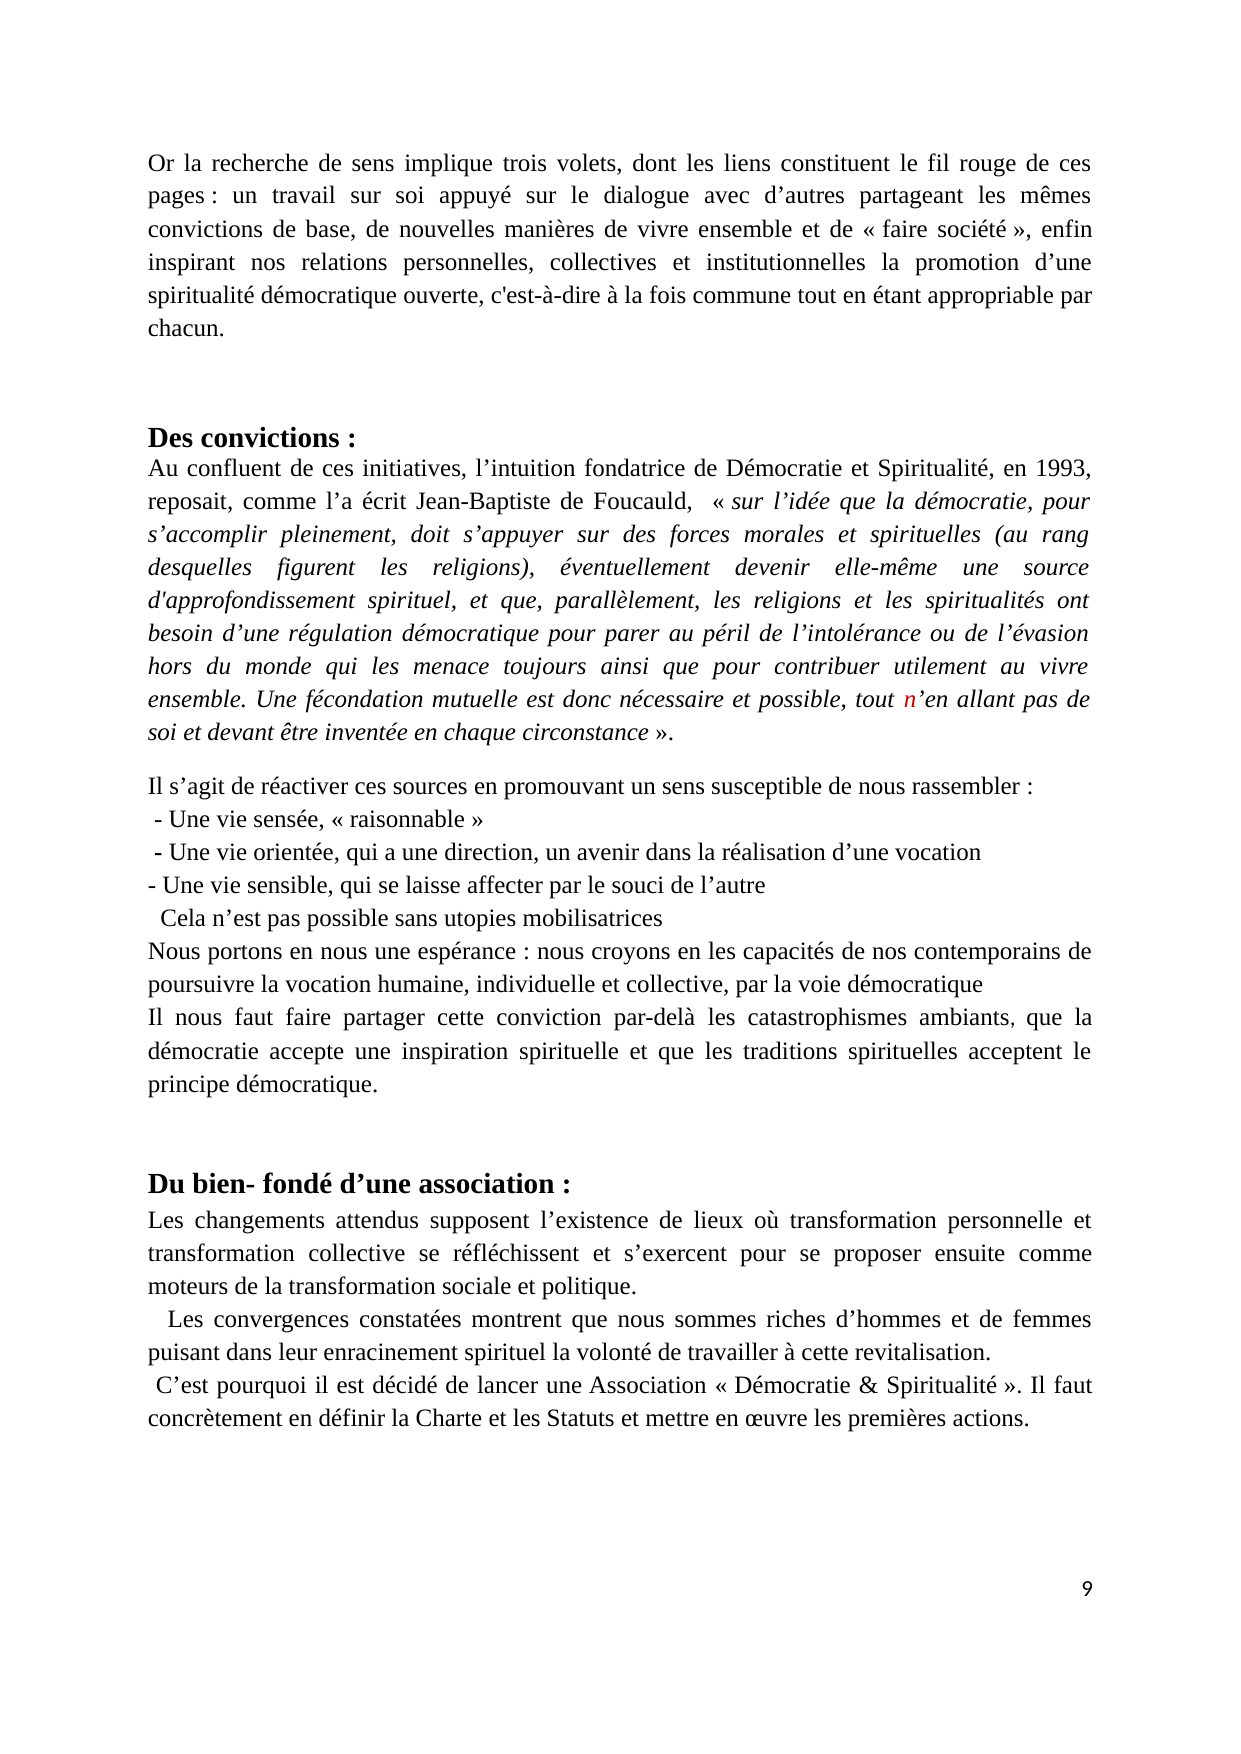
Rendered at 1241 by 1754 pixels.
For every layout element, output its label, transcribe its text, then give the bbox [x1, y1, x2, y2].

text Il s’agit de réactiver ces sources en promouvant un sens susceptible de nous rassembler : [148, 771, 1093, 800]
text Nous portons en nous une espérance : nous croyons en les capacités de nos contemporains de poursuivre la vocation humaine, individuelle et collective, par la voie démocratique [148, 936, 1093, 998]
text Il nous faut faire partager cette conviction par-delà les catastrophismes ambiants, que la démocratie accepte une inspiration spirituelle et que les traditions spirituelles acceptent le principe démocratique. [148, 1002, 1093, 1098]
text C’est pourquoi il est décidé de lancer une Association « Démocratie & Spiritualité ». Il faut concrètement en définir la Charte et les Statuts et mettre en œuvre les premières actions. [148, 1370, 1093, 1432]
text Des convictions : [148, 420, 1093, 453]
text Du bien- fondé d’une association : [148, 1166, 1093, 1200]
text - Une vie orientée, qui a une direction, un avenir dans la réalisation d’une vocation [148, 837, 1093, 866]
text Or la recherche de sens implique trois volets, dont les liens constituent le fil rouge de ces pages : un travail sur soi appuyé sur le dialogue avec d’autres partageant les mêmes convictions de base, de nouvelles manières de vivre ensemble et de « faire société », enfin inspirant nos relations personnelles, collectives et institutionnelles la promotion d’une spiritualité démocratique ouverte, c'est-à-dire à la fois commune tout en étant appropriable par chacun. [148, 148, 1093, 341]
text - Une vie sensée, « raisonnable » [148, 804, 1093, 833]
text Cela n’est pas possible sans utopies mobilisatrices [148, 903, 1093, 932]
text Les convergences constatées montrent que nous sommes riches d’hommes et de femmes puisant dans leur enracinement spirituel la volonté de travailler à cette revitalisation. [148, 1304, 1093, 1366]
text - Une vie sensible, qui se laisse affecter par le souci de l’autre [148, 870, 1093, 899]
text Au confluent de ces initiatives, l’intuition fondatrice de Démocratie et Spiritualité, en 1993, reposait, comme l’a écrit Jean-Baptiste de Foucauld, « sur l’idée que la démocratie, pour s’accomplir pleinement, doit s’appuyer sur des forces morales et spirituelles (au rang desquelles figurent les religions), éventuellement devenir elle-même une source d'approfondissement spirituel, et que, parallèlement, les religions et les spiritualités ont besoin d’une régulation démocratique pour parer au péril de l’intolérance ou de l’évasion hors du monde qui les menace toujours ainsi que pour contribuer utilement au vivre ensemble. Une fécondation mutuelle est donc nécessaire et possible, tout n’en allant pas de soi et devant être inventée en chaque circonstance ». [148, 453, 1093, 746]
text Les changements attendus supposent l’existence de lieux où transformation personnelle et transformation collective se réfléchissent et s’exercent pour se proposer ensuite comme moteurs de la transformation sociale et politique. [148, 1205, 1093, 1300]
